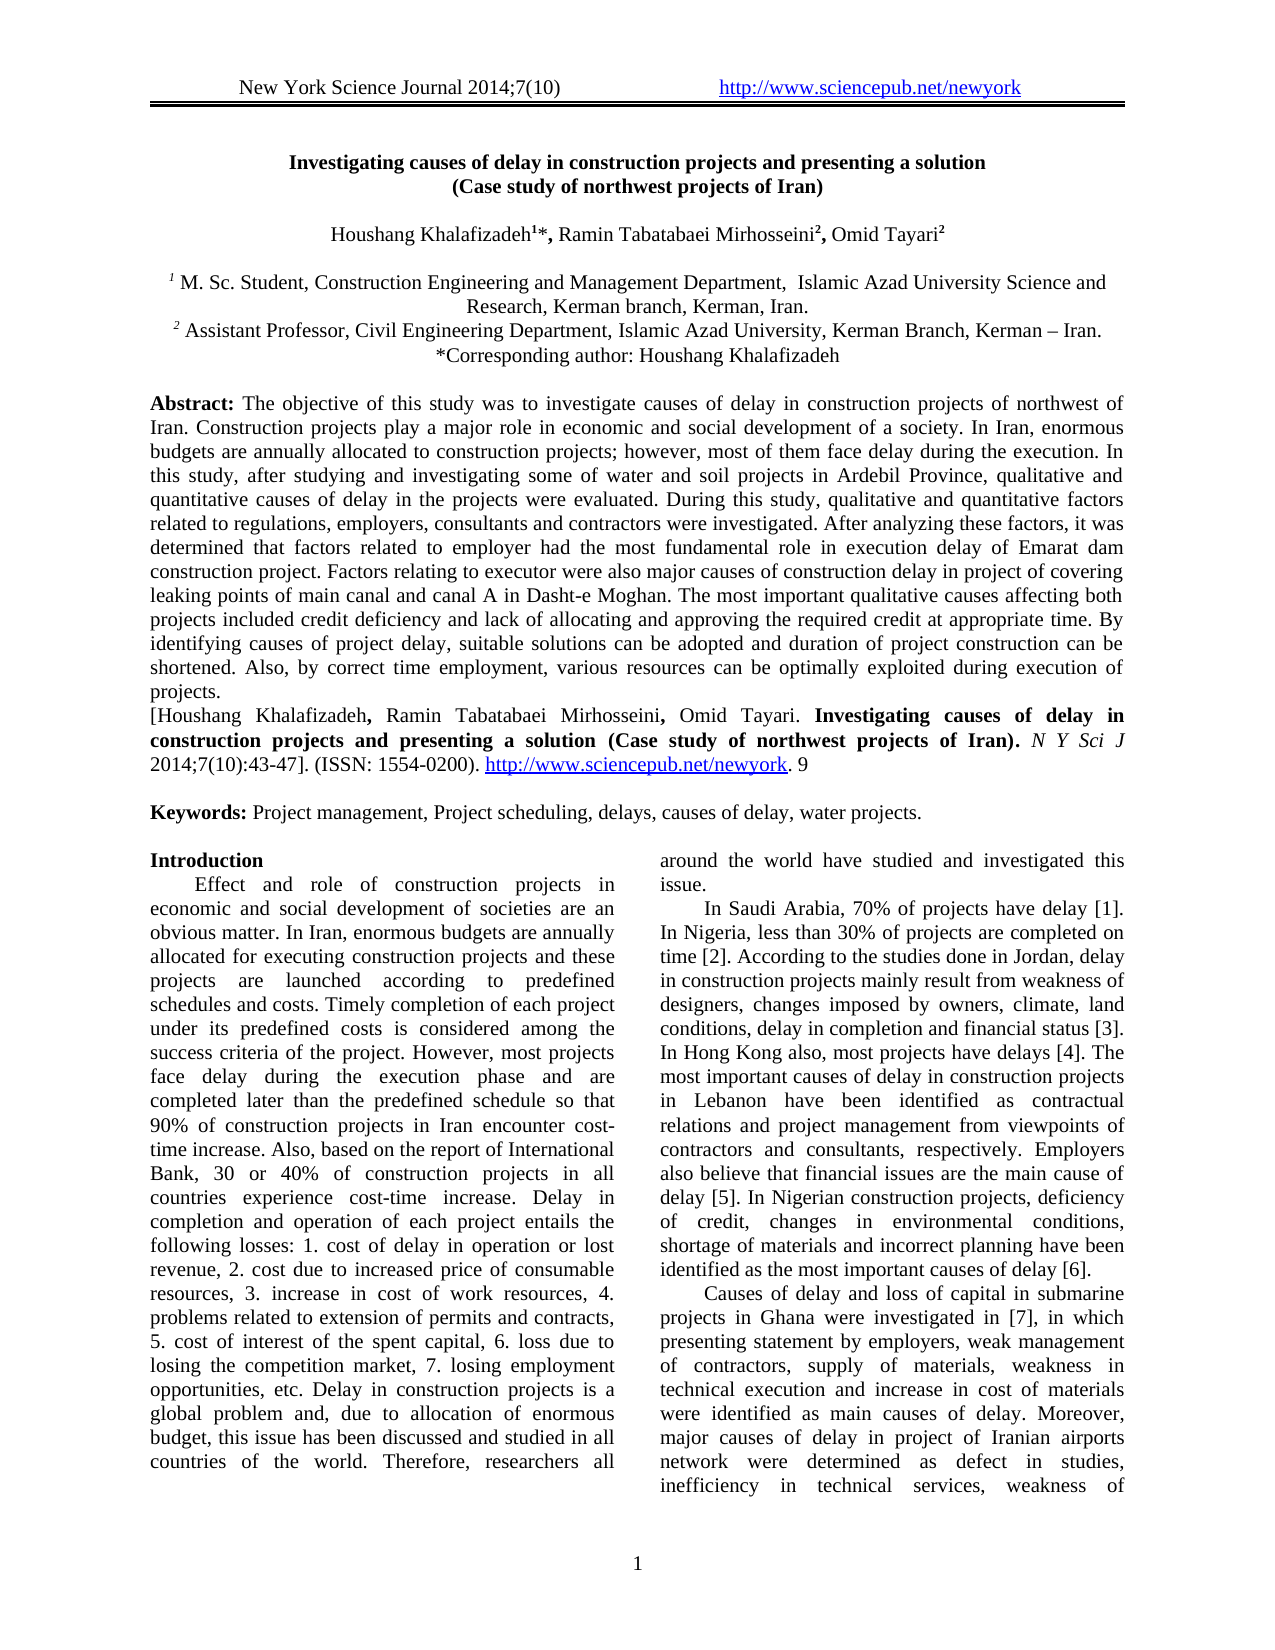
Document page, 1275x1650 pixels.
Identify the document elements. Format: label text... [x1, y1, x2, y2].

text [Houshang Khalafizadeh, Ramin Tabatabaei Mirhosseini, Omid Tayari. Investigating causes of delay in construction projects and presenting a solution (Case study of northwest projects of Iran). N Y Sci J 2014;7(10):43-47]. (ISSN: 1554-0200). http://www.sciencepub.net/newyork. 9 [150, 703, 1125, 776]
text In Saudi Arabia, 70% of projects have delay [1]. In Nigeria, less than 30% of projects are completed on time [2]. According to the studies done in Jordan, delay in construction projects mainly result from weakness of designers, changes imposed by owners, climate, land conditions, delay in completion and financial status [3]. In Hong Kong also, most projects have delays [4]. The most important causes of delay in construction projects in Lebanon have been identified as contractual relations and project management from viewpoints of contractors and consultants, respectively. Employers also believe that financial issues are the main cause of delay [5]. In Nigerian construction projects, deficiency of credit, changes in environmental conditions, shortage of materials and incorrect planning have been identified as the most important causes of delay [6]. [660, 896, 1125, 1281]
text Investigating causes of delay in construction projects and presenting a solution [150, 150, 1125, 174]
text Introduction [150, 848, 615, 872]
text Effect and role of construction projects in economic and social development of societies are an obvious matter. In Iran, enormous budgets are annually allocated for executing construction projects and these projects are launched according to predefined schedules and costs. Timely completion of each project under its predefined costs is considered among the success criteria of the project. However, most projects face delay during the execution phase and are completed later than the predefined schedule so that 90% of construction projects in Iran encounter cost-time increase. Also, based on the report of International Bank, 30 or 40% of construction projects in all countries experience cost-time increase. Delay in completion and operation of each project entails the following losses: 1. cost of delay in operation or lost revenue, 2. cost due to increased price of consumable resources, 3. increase in cost of work resources, 4. problems related to extension of permits and contracts, 5. cost of interest of the spent capital, 6. loss due to losing the competition market, 7. losing employment opportunities, etc. Delay in construction projects is a global problem and, due to allocation of enormous budget, this issue has been discussed and studied in all countries of the world. Therefore, researchers all around the world have studied and investigated this issue. [150, 872, 615, 1473]
text Houshang Khalafizadeh1*, Ramin Tabatabaei Mirhosseini2, Omid Tayari2 [150, 222, 1125, 246]
text Keywords: Project management, Project scheduling, delays, causes of delay, water projects. [150, 800, 1125, 824]
text 2 Assistant Professor, Civil Engineering Department, Islamic Azad University, Kerman Branch, Kerman – Iran. [150, 318, 1125, 342]
text 1 M. Sc. Student, Construction Engineering and Management Department, Islamic Azad University Science and Research, Kerman branch, Kerman, Iran. [150, 270, 1125, 318]
text (Case study of northwest projects of Iran) [150, 174, 1125, 198]
text *Corresponding author: Houshang Khalafizadeh [150, 342, 1125, 367]
text Abstract: The objective of this study was to investigate causes of delay in construction projects of northwest of Iran. Construction projects play a major role in economic and social development of a society. In Iran, enormous budgets are annually allocated to construction projects; however, most of them face delay during the execution. In this study, after studying and investigating some of water and soil projects in Ardebil Province, qualitative and quantitative causes of delay in the projects were evaluated. During this study, qualitative and quantitative factors related to regulations, employers, consultants and contractors were investigated. After analyzing these factors, it was determined that factors related to employer had the most fundamental role in execution delay of Emarat dam construction project. Factors relating to executor were also major causes of construction delay in project of covering leaking points of main canal and canal A in Dasht-e Moghan. The most important qualitative causes affecting both projects included credit deficiency and lack of allocating and approving the required credit at appropriate time. By identifying causes of project delay, suitable solutions can be adopted and duration of project construction can be shortened. Also, by correct time employment, various resources can be optimally exploited during execution of projects. [150, 391, 1125, 703]
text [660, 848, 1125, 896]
